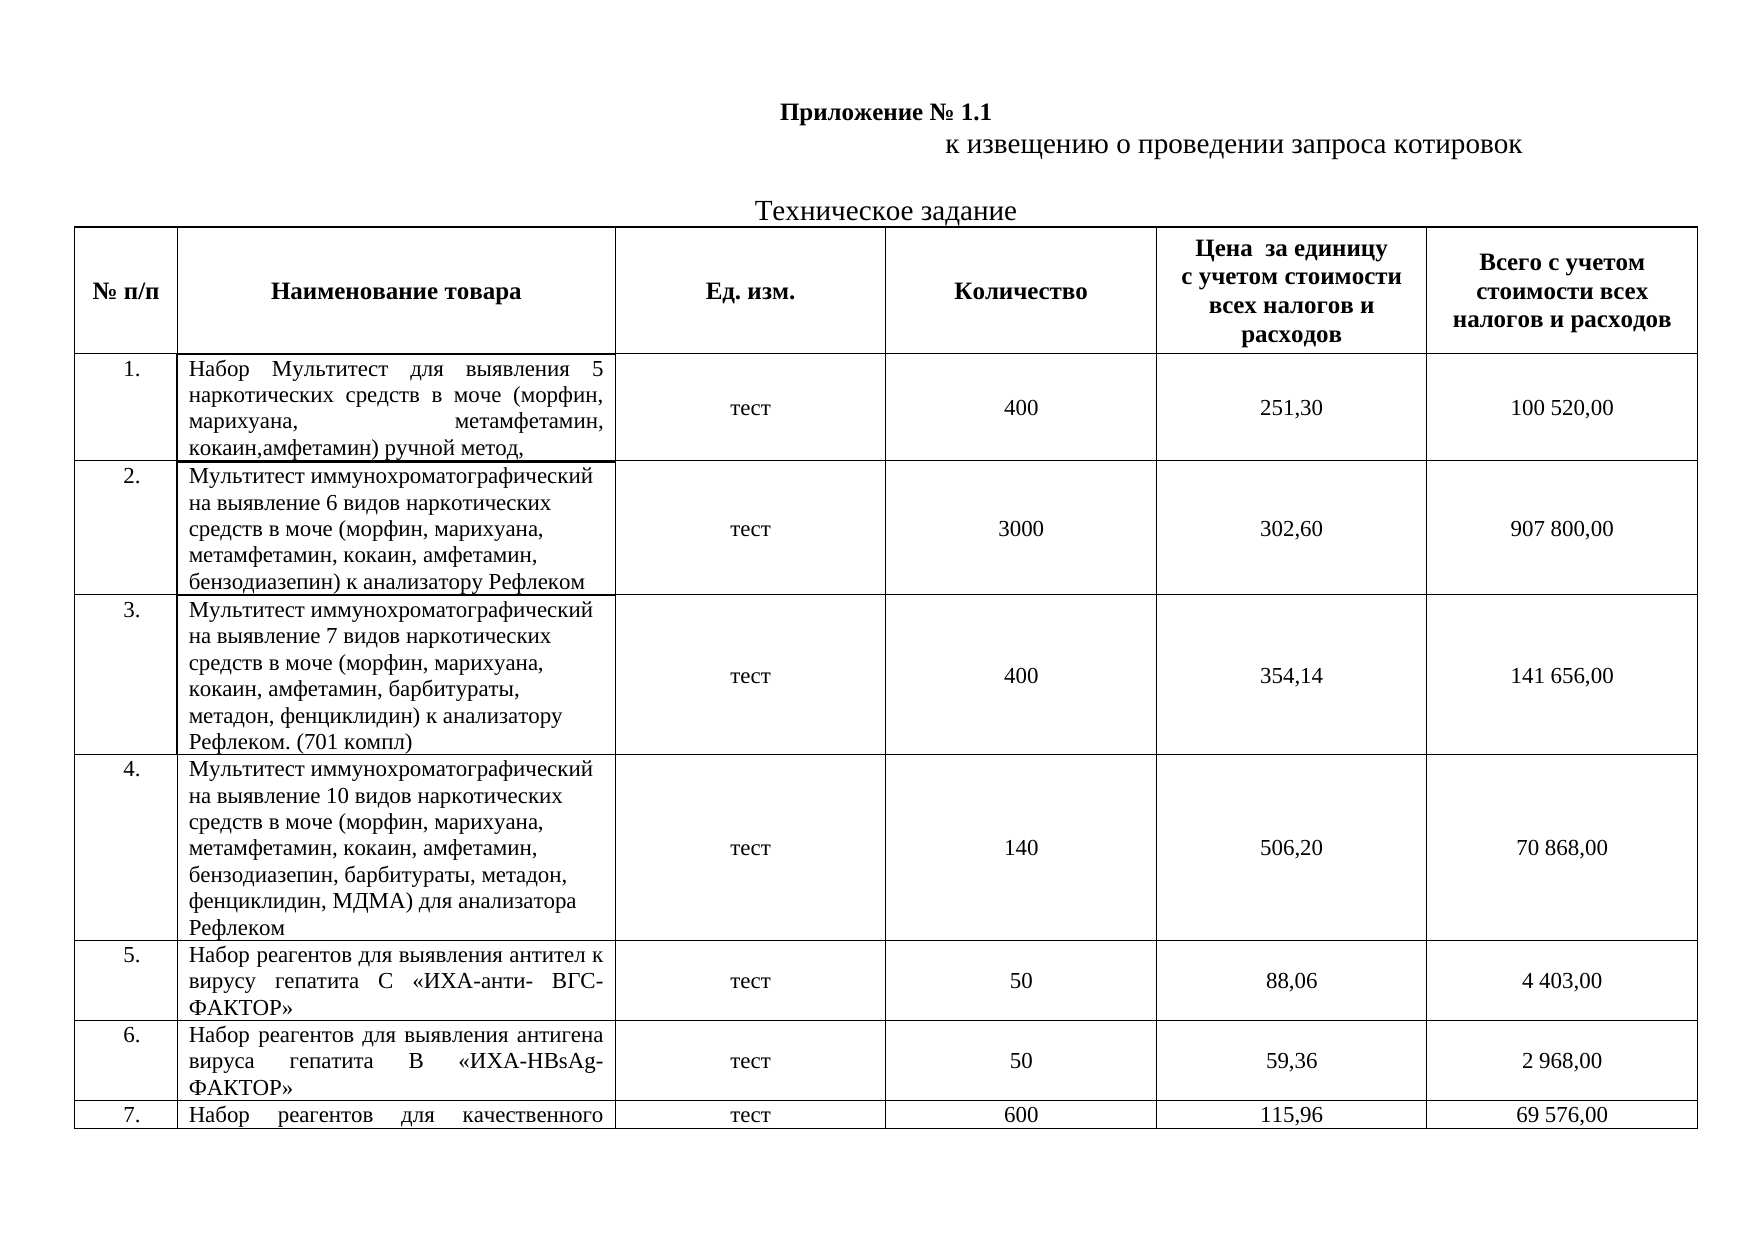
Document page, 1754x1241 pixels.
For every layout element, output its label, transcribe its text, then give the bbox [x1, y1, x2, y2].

table_cell 59,36 [1157, 1021, 1426, 1100]
table_cell 70 868,00 [1427, 755, 1697, 940]
table_cell [75, 354, 176, 460]
table_cell 3000 [886, 461, 1156, 594]
table_cell тест [616, 941, 885, 1020]
text к извещению о проведении запроса котировок [945, 126, 1698, 159]
table_cell 506,20 [1157, 755, 1426, 940]
table_cell 600 [886, 1101, 1156, 1127]
table_cell [75, 595, 176, 754]
table_cell тест [616, 1021, 885, 1100]
table_cell [75, 1101, 177, 1127]
table_header № п/п [75, 228, 177, 353]
table_cell [75, 461, 176, 594]
table_header Количество [886, 228, 1156, 353]
table_cell [75, 755, 177, 940]
table_cell Мультитест иммунохроматографический на выявление 10 видов наркотических средств в моче (морфин, марихуана, метамфетамин, кокаин, амфетамин, бензодиазепин, барбитураты, метадон, фенциклидин, МДМА) для анализатора Рефлеком [178, 755, 615, 940]
table_cell тест [616, 354, 885, 460]
table_cell 50 [886, 941, 1156, 1020]
table_cell 88,06 [1157, 941, 1426, 1020]
table_cell Набор реагентов для выявления антител к вирусу гепатита С «ИХА-анти- ВГС-ФАКТОР» [178, 941, 615, 1020]
subtitle Приложение № 1.1 [74, 97, 1698, 126]
table_cell 302,60 [1157, 461, 1426, 594]
table_cell 907 800,00 [1427, 461, 1697, 594]
table_cell тест [616, 755, 885, 940]
table_header Всего с учетом стоимости всех налогов и расходов [1427, 228, 1697, 353]
table_cell 2 968,00 [1427, 1021, 1697, 1100]
table_header Цена за единицу с учетом стоимости всех налогов и расходов [1157, 228, 1426, 353]
table_cell 251,30 [1157, 354, 1426, 460]
table_cell 141 656,00 [1427, 595, 1697, 754]
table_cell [178, 1101, 615, 1127]
table_cell 100 520,00 [1427, 354, 1697, 460]
table_cell Мультитест иммунохроматографический на выявление 6 видов наркотических средств в моче (морфин, марихуана, метамфетамин, кокаин, амфетамин, бензодиазепин) к анализатору Рефлеком [178, 463, 615, 594]
table_cell [75, 941, 177, 1020]
table_cell 400 [886, 595, 1156, 754]
table_cell 115,96 [1157, 1101, 1426, 1127]
table_cell 354,14 [1157, 595, 1426, 754]
table_cell тест [616, 1101, 885, 1127]
table_cell 50 [886, 1021, 1156, 1100]
table_cell тест [616, 461, 885, 594]
text Техническое задание [74, 193, 1698, 226]
table_header Ед. изм. [616, 228, 885, 353]
table_cell 4 403,00 [1427, 941, 1697, 1020]
table_cell 69 576,00 [1427, 1101, 1697, 1127]
table_cell [75, 1021, 177, 1100]
table_cell тест [616, 595, 885, 754]
table_cell Набор Мультитест для выявления 5 наркотических средств в моче (морфин, марихуана, метамфетамин, кокаин,амфетамин) ручной метод, [178, 355, 615, 460]
table_header Наименование товара [178, 228, 615, 353]
table_cell 140 [886, 755, 1156, 940]
table_cell Набор реагентов для выявления антигена вируса гепатита В «ИХА-HBsAg-ФАКТОР» [178, 1021, 615, 1100]
table_cell 400 [886, 354, 1156, 460]
table_cell Мультитест иммунохроматографический на выявление 7 видов наркотических средств в моче (морфин, марихуана, кокаин, амфетамин, барбитураты, метадон, фенциклидин) к анализатору Рефлеком. (701 компл) [178, 596, 615, 754]
